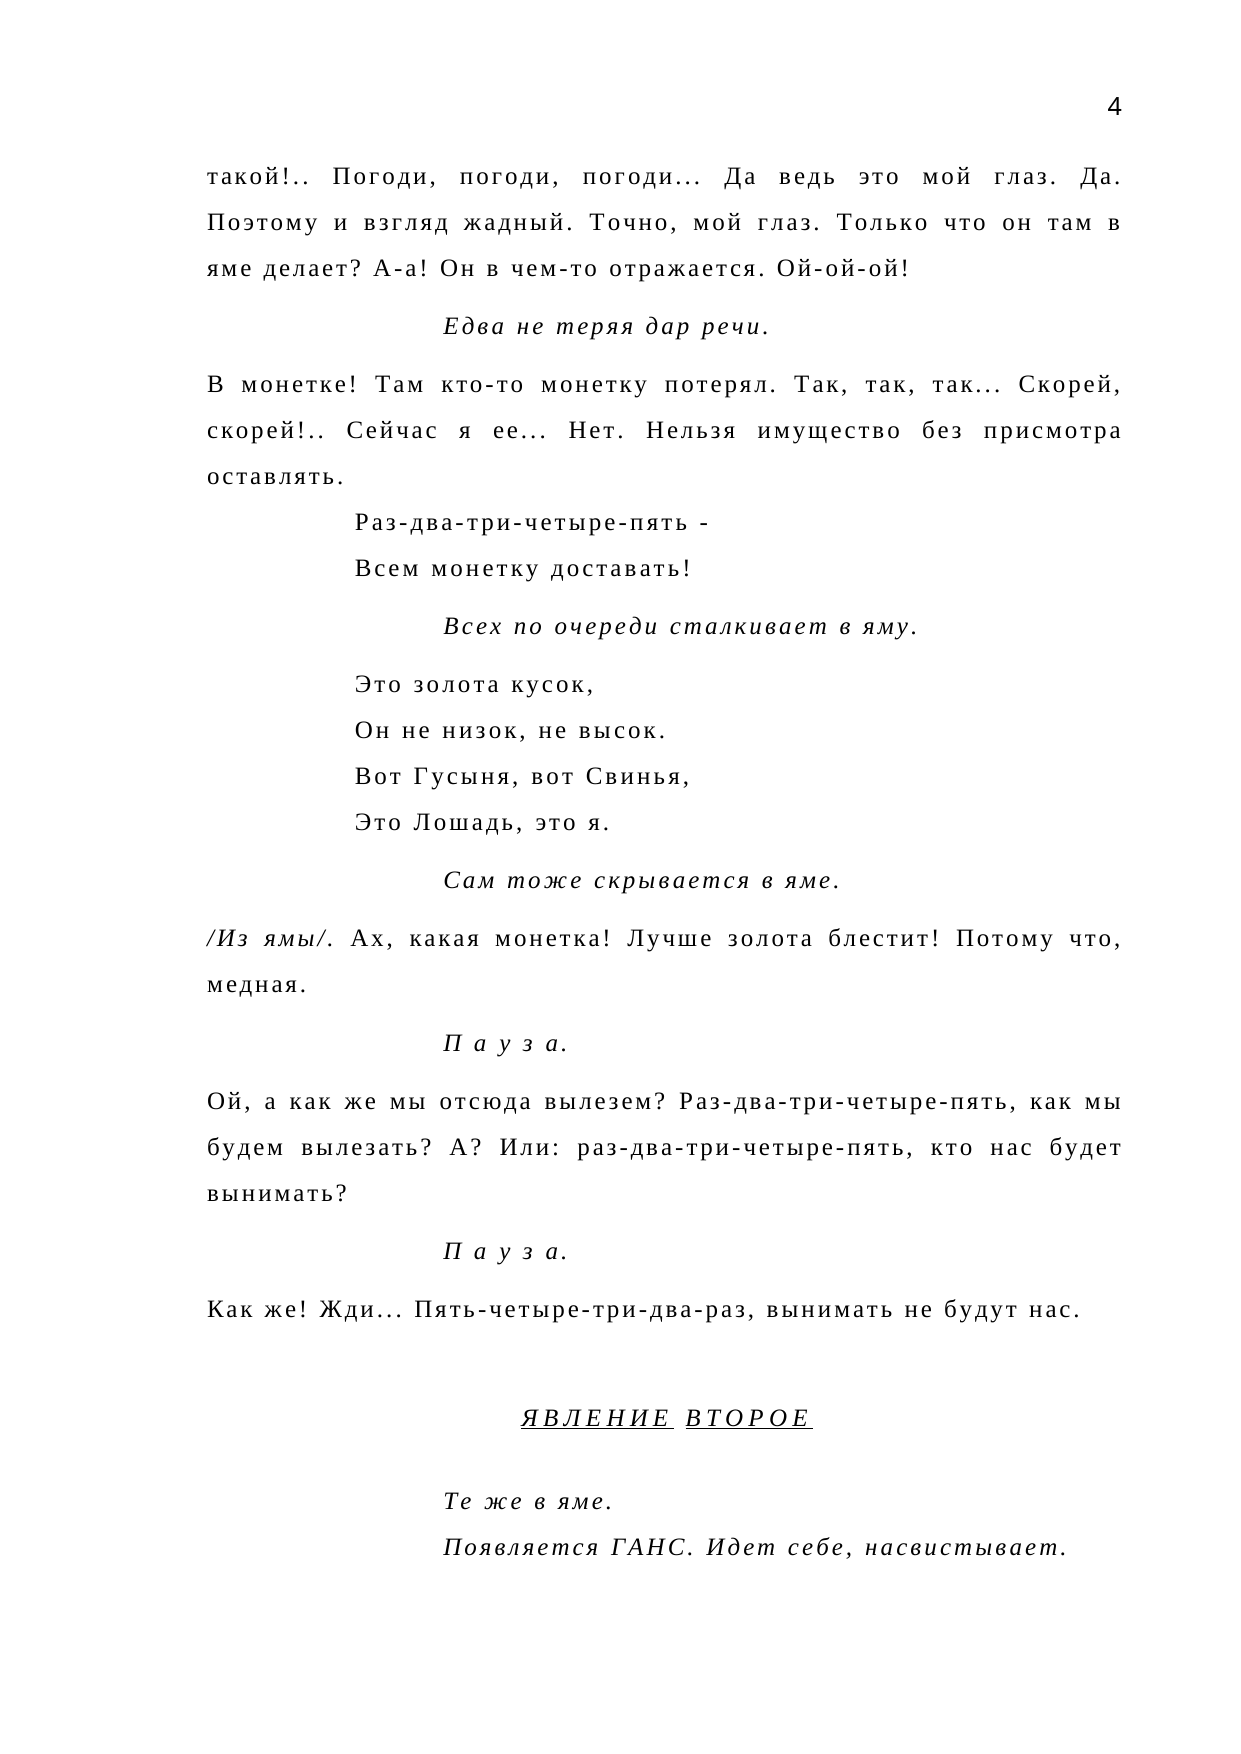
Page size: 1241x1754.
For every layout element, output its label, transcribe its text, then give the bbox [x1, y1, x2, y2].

text Он не низок, не высок. [354, 702, 1122, 748]
text Вот Гусыня, вот Свинья, [354, 748, 1122, 793]
text Как же! Жди... Пять-четыре-три-два-раз, вынимать не будут нас. [207, 1281, 1122, 1327]
text Всем монетку доставать! [354, 539, 1122, 585]
text Раз-два-три-четыре-пять - [354, 493, 1122, 539]
text ЯВЛЕНИЕ ВТОРОЕ [207, 1389, 1122, 1435]
text Всех по очереди сталкивает в яму. [443, 598, 1122, 643]
text Ой, а как же мы отсюда вылезем? Раз-два-три-четыре-пять, как мы будем вылезать? А? Или: раз-два-три-четыре-пять, кто нас будет вынимать? [207, 1073, 1122, 1210]
text Сам тоже скрывается в яме. [443, 852, 1122, 898]
text Появляется ГАНС. Идет себе, насвистывает. [443, 1518, 1122, 1564]
text В монетке! Там кто-то монетку потерял. Так, так, так... Скорей, скорей!.. Сейчас я ее... Нет. Нельзя имущество без присмотра оставлять. [207, 356, 1122, 493]
text Те же в яме. [443, 1473, 1122, 1518]
text Это Лошадь, это я. [354, 793, 1122, 839]
text П а у з а. [443, 1014, 1122, 1060]
text Это золота кусок, [354, 656, 1122, 702]
text П а у з а. [443, 1223, 1122, 1268]
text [207, 148, 1122, 285]
text Едва не теряя дар речи. [443, 298, 1122, 343]
text /Из ямы/. Ах, какая монетка! Лучше золота блестит! Потому что, медная. [207, 910, 1122, 1002]
